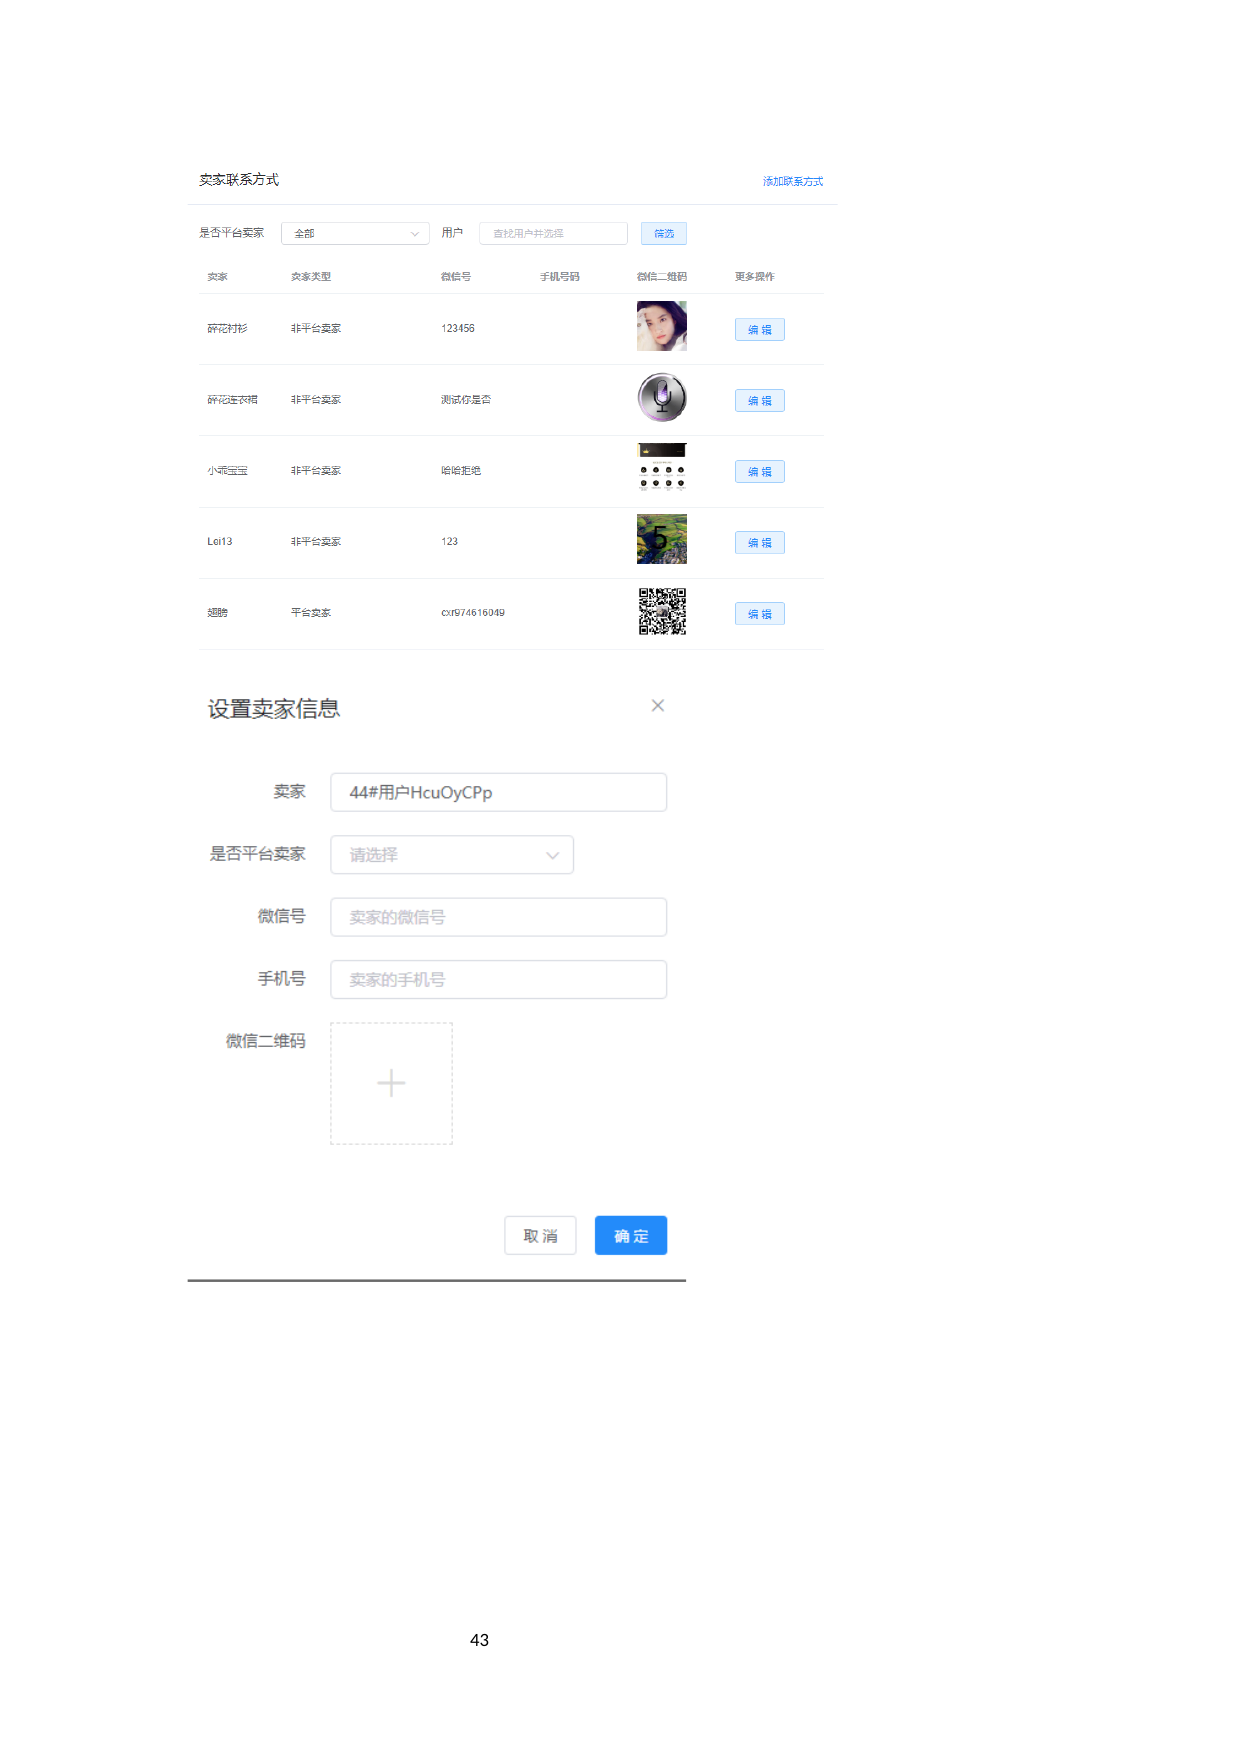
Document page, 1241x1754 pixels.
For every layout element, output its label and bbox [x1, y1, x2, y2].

picture [187, 682, 687, 1282]
picture [187, 162, 838, 660]
